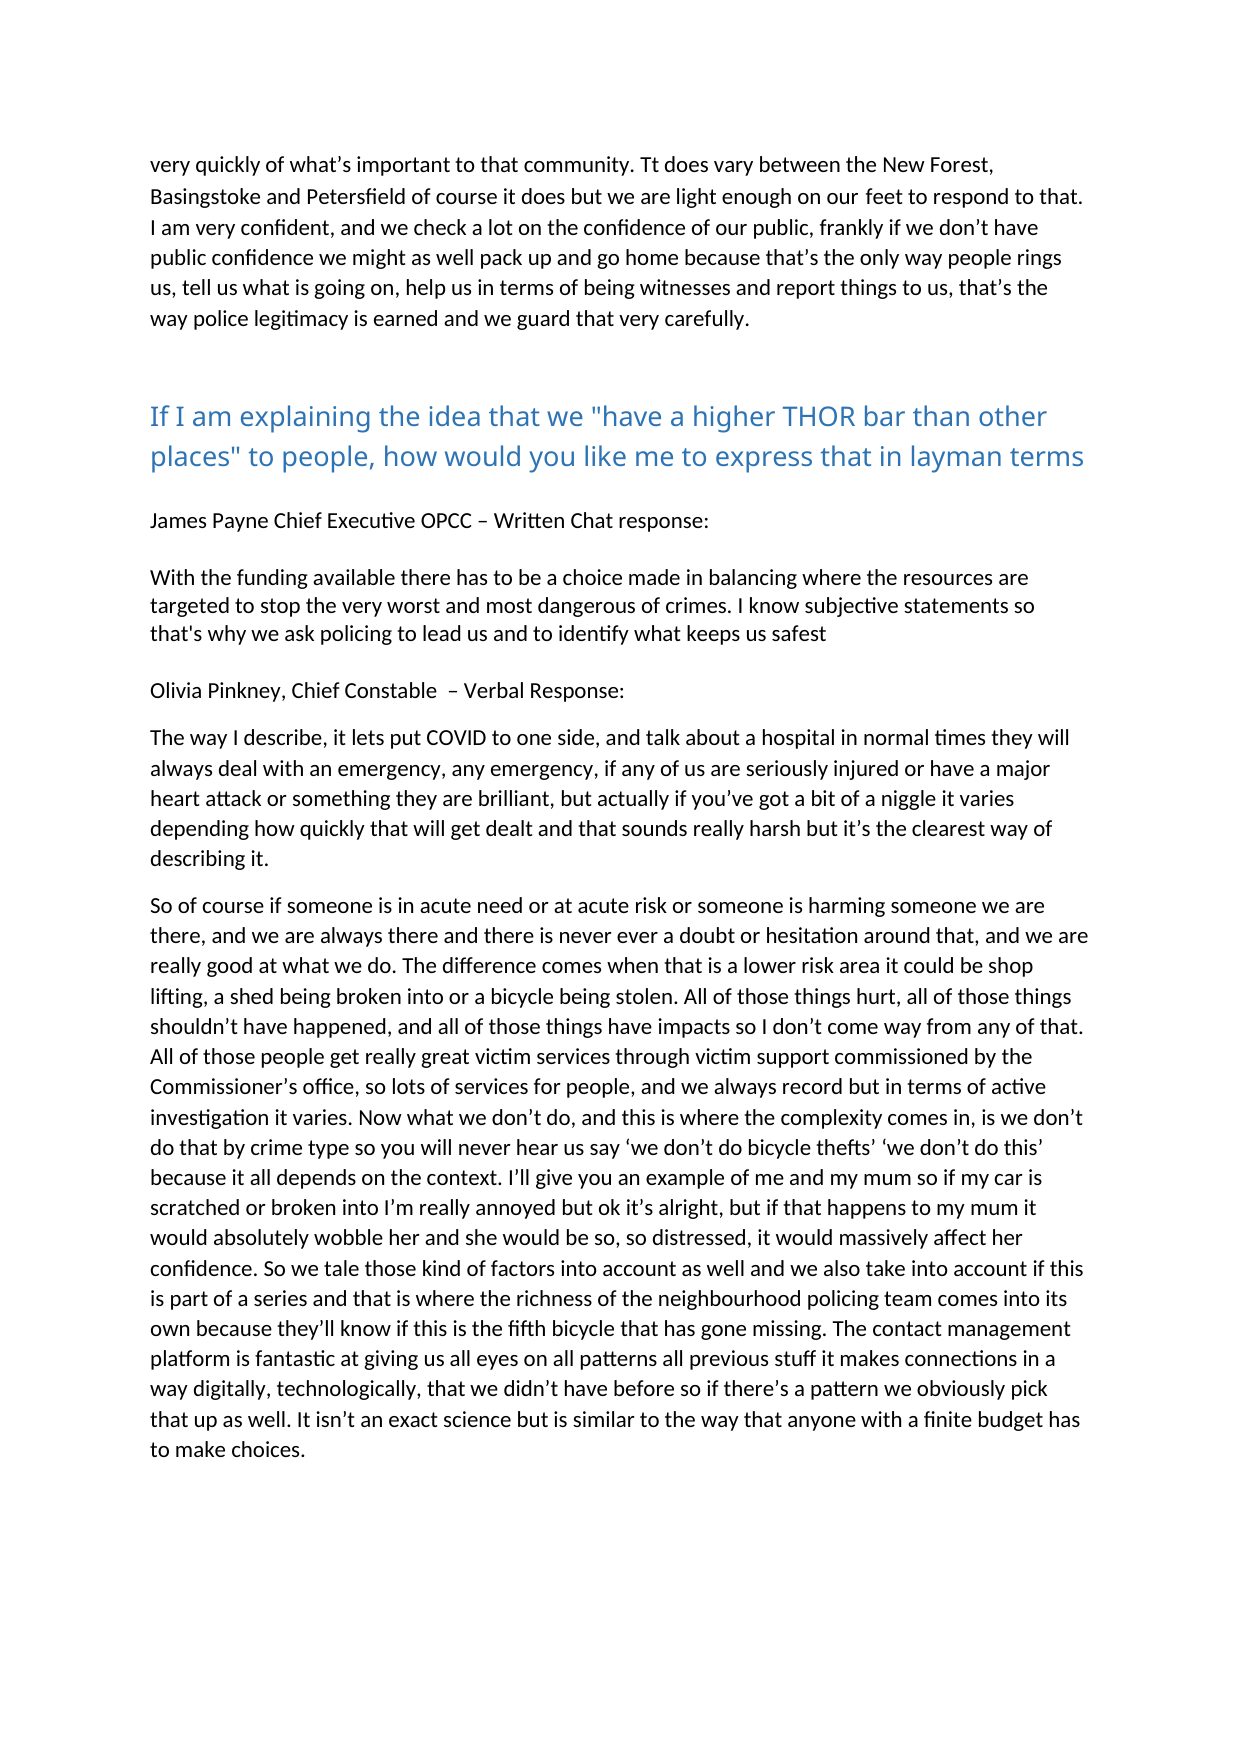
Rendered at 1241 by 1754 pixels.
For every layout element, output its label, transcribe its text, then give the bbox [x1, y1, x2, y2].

text Olivia Pinkney, Chief Constable – Verbal Response: [150, 677, 1090, 705]
text So of course if someone is in acute need or at acute risk or someone is harming someone we are there, and we are always there and there is never ever a doubt or hesitation around that, and we are really good at what we do. The difference comes when that is a lower risk area it could be shop lifting, a shed being broken into or a bicycle being stolen. All of those things hurt, all of those things shouldn’t have happened, and all of those things have impacts so I don’t come way from any of that. All of those people get really great victim services through victim support commissioned by the Commissioner’s office, so lots of services for people, and we always record but in terms of active investigation it varies. Now what we don’t do, and this is where the complexity comes in, is we don’t do that by crime type so you will never hear us say ‘we don’t do bicycle thefts’ ‘we don’t do this’ because it all depends on the context. I’ll give you an example of me and my mum so if my car is scratched or broken into I’m really annoyed but ok it’s alright, but if that happens to my mum it would absolutely wobble her and she would be so, so distressed, it would massively affect her confidence. So we tale those kind of factors into account as well and we also take into account if this is part of a series and that is where the richness of the neighbourhood policing team comes into its own because they’ll know if this is the fifth bicycle that has gone missing. The contact management platform is fantastic at giving us all eyes on all patterns all previous stuff it makes connections in a way digitally, technologically, that we didn’t have before so if there’s a pattern we obviously pick that up as well. It isn’t an exact science but is similar to the way that anyone with a finite budget has to make choices. [150, 891, 1090, 1463]
subtitle If I am explaining the idea that we "have a higher THOR bar than other places" to people, how would you like me to express that in layman terms [150, 397, 1090, 474]
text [150, 150, 1090, 332]
text The way I describe, it lets put COVID to one side, and talk about a hospital in normal times they will always deal with an emergency, any emergency, if any of us are seriously injured or have a major heart attack or something they are brilliant, but actually if you’ve got a bit of a niggle it varies depending how quickly that will get dealt and that sounds really harsh but it’s the clearest way of describing it. [150, 723, 1090, 872]
text James Payne Chief Executive OPCC – Written Chat response: [150, 506, 1090, 534]
text With the funding available there has to be a choice made in balancing where the resources are targeted to stop the very worst and most dangerous of crimes. I know subjective statements so that's why we ask policing to lead us and to identify what keeps us safest [150, 563, 1090, 647]
